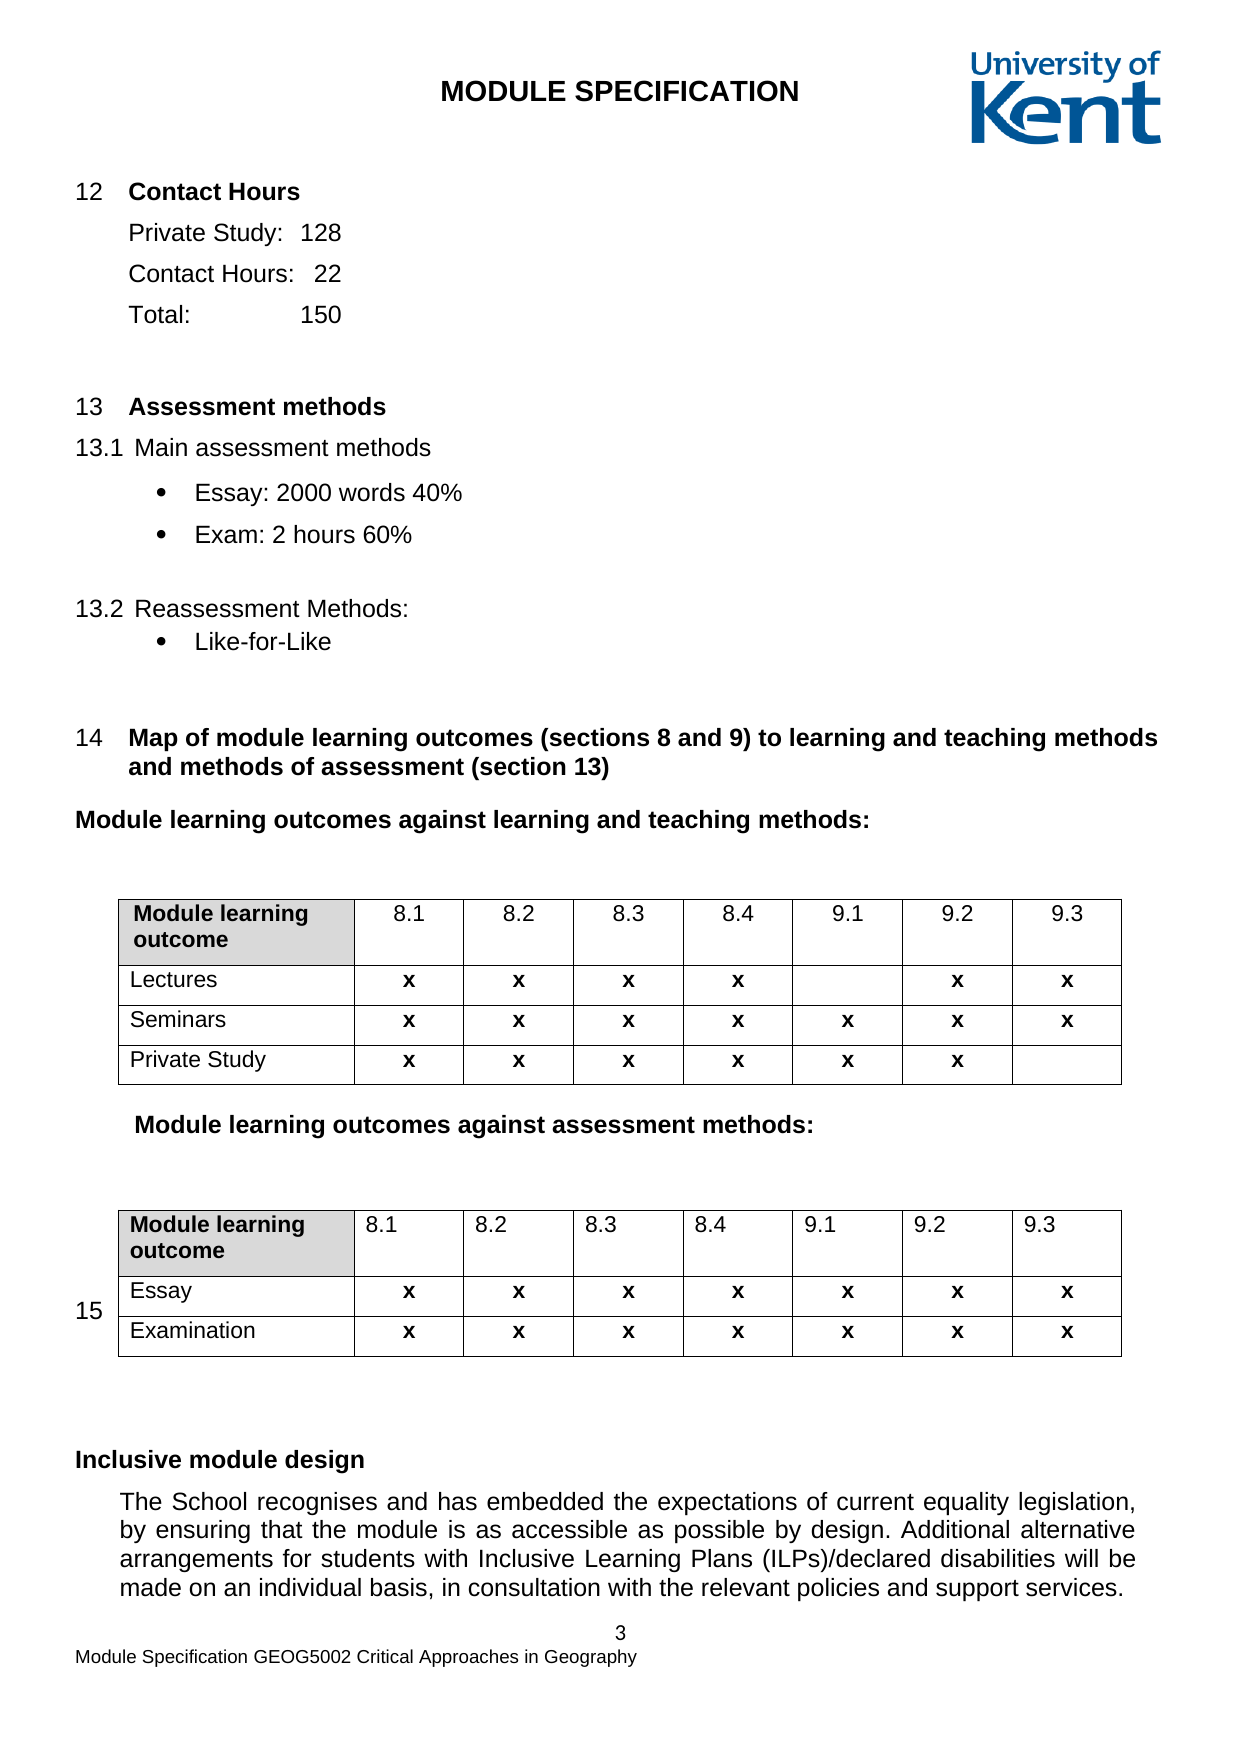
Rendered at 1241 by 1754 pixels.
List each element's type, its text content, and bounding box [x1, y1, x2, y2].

table_cell x [793, 1277, 902, 1316]
text Module learning outcomes against assessment methods: [119, 1085, 1108, 1139]
list Assessment methods [75, 392, 1165, 420]
table_header 9.3 [1013, 1211, 1121, 1276]
table_cell [1013, 1046, 1121, 1084]
list Map of module learning outcomes (sections 8 and 9) to learning and teaching methods and methods of assessment (section 13) [75, 723, 1165, 780]
text The School recognises and has embedded the expectations of current equality legislation, by ensuring that the module is as accessible as possible by design. Additional alternative arrangements for students with Inclusive Learning Plans (ILPs)/declared disabilities will be made on an individual basis, in consultation with the relevant policies and support services. [119, 1487, 1138, 1602]
list Like-for-Like [157, 627, 1165, 656]
table_cell x [793, 1006, 902, 1044]
table_cell x [464, 966, 573, 1004]
table_header 9.3 [1013, 900, 1121, 965]
table_cell x [684, 1317, 792, 1356]
list Main assessment methods [75, 433, 1165, 462]
table_cell x [903, 1317, 1012, 1356]
table_cell x [464, 1317, 573, 1356]
table_header 9.1 [793, 1211, 902, 1276]
list 13.2 Reassessment Methods: [75, 594, 1165, 623]
list Private Study: 128 [128, 218, 1138, 247]
table_cell [793, 966, 902, 1004]
table_cell x [464, 1006, 573, 1044]
table_header 9.1 [793, 900, 902, 965]
table_header 8.4 [684, 900, 792, 965]
table_cell x [574, 1317, 683, 1356]
table_cell x [355, 966, 463, 1004]
table_cell x [355, 1006, 463, 1044]
list Total: 150 [128, 300, 1138, 329]
table_header 9.2 [903, 900, 1012, 965]
table_cell Essay [119, 1277, 354, 1316]
table_cell x [903, 966, 1012, 1004]
table_cell x [1013, 1277, 1121, 1316]
table_header Module learning outcome [119, 1211, 354, 1276]
table_cell x [684, 966, 792, 1004]
table_cell x [574, 1006, 683, 1044]
table_header Module learning outcome [119, 900, 354, 965]
list Exam: 2 hours 60% [157, 520, 1165, 549]
table_cell x [1013, 966, 1121, 1004]
table_cell x [793, 1046, 902, 1084]
table_cell x [903, 1006, 1012, 1044]
list Essay: 2000 words 40% [157, 478, 1165, 507]
table_cell x [684, 1277, 792, 1316]
table_cell x [355, 1046, 463, 1084]
table_cell x [1013, 1006, 1121, 1044]
table_cell x [574, 1046, 683, 1084]
table_cell Seminars [119, 1006, 354, 1044]
table_cell x [903, 1046, 1012, 1084]
table_header 8.3 [574, 900, 683, 965]
table_cell x [1013, 1317, 1121, 1356]
table_cell x [464, 1046, 573, 1084]
table_cell x [903, 1277, 1012, 1316]
table_cell x [355, 1317, 463, 1356]
picture [970, 48, 1163, 145]
table_cell x [464, 1277, 573, 1316]
table_cell x [793, 1317, 902, 1356]
text Module learning outcomes against learning and teaching methods: [75, 805, 1138, 834]
list Contact Hours: 22 [128, 259, 1138, 288]
table_header 9.2 [903, 1211, 1012, 1276]
table_cell x [355, 1277, 463, 1316]
table_header 8.3 [574, 1211, 683, 1276]
table_header 8.4 [684, 1211, 792, 1276]
table_cell Lectures [119, 966, 354, 1004]
table_cell x [684, 1046, 792, 1084]
table_header 8.1 [355, 900, 463, 965]
table_cell x [574, 1277, 683, 1316]
table_header 8.2 [464, 1211, 573, 1276]
table_header 8.2 [464, 900, 573, 965]
table_header 8.1 [355, 1211, 463, 1276]
table_cell x [574, 966, 683, 1004]
table_cell x [684, 1006, 792, 1044]
list Inclusive module design [75, 1296, 1165, 1474]
table_cell Examination [119, 1317, 354, 1356]
list Contact Hours [75, 177, 1165, 205]
table_cell Private Study [119, 1046, 354, 1084]
